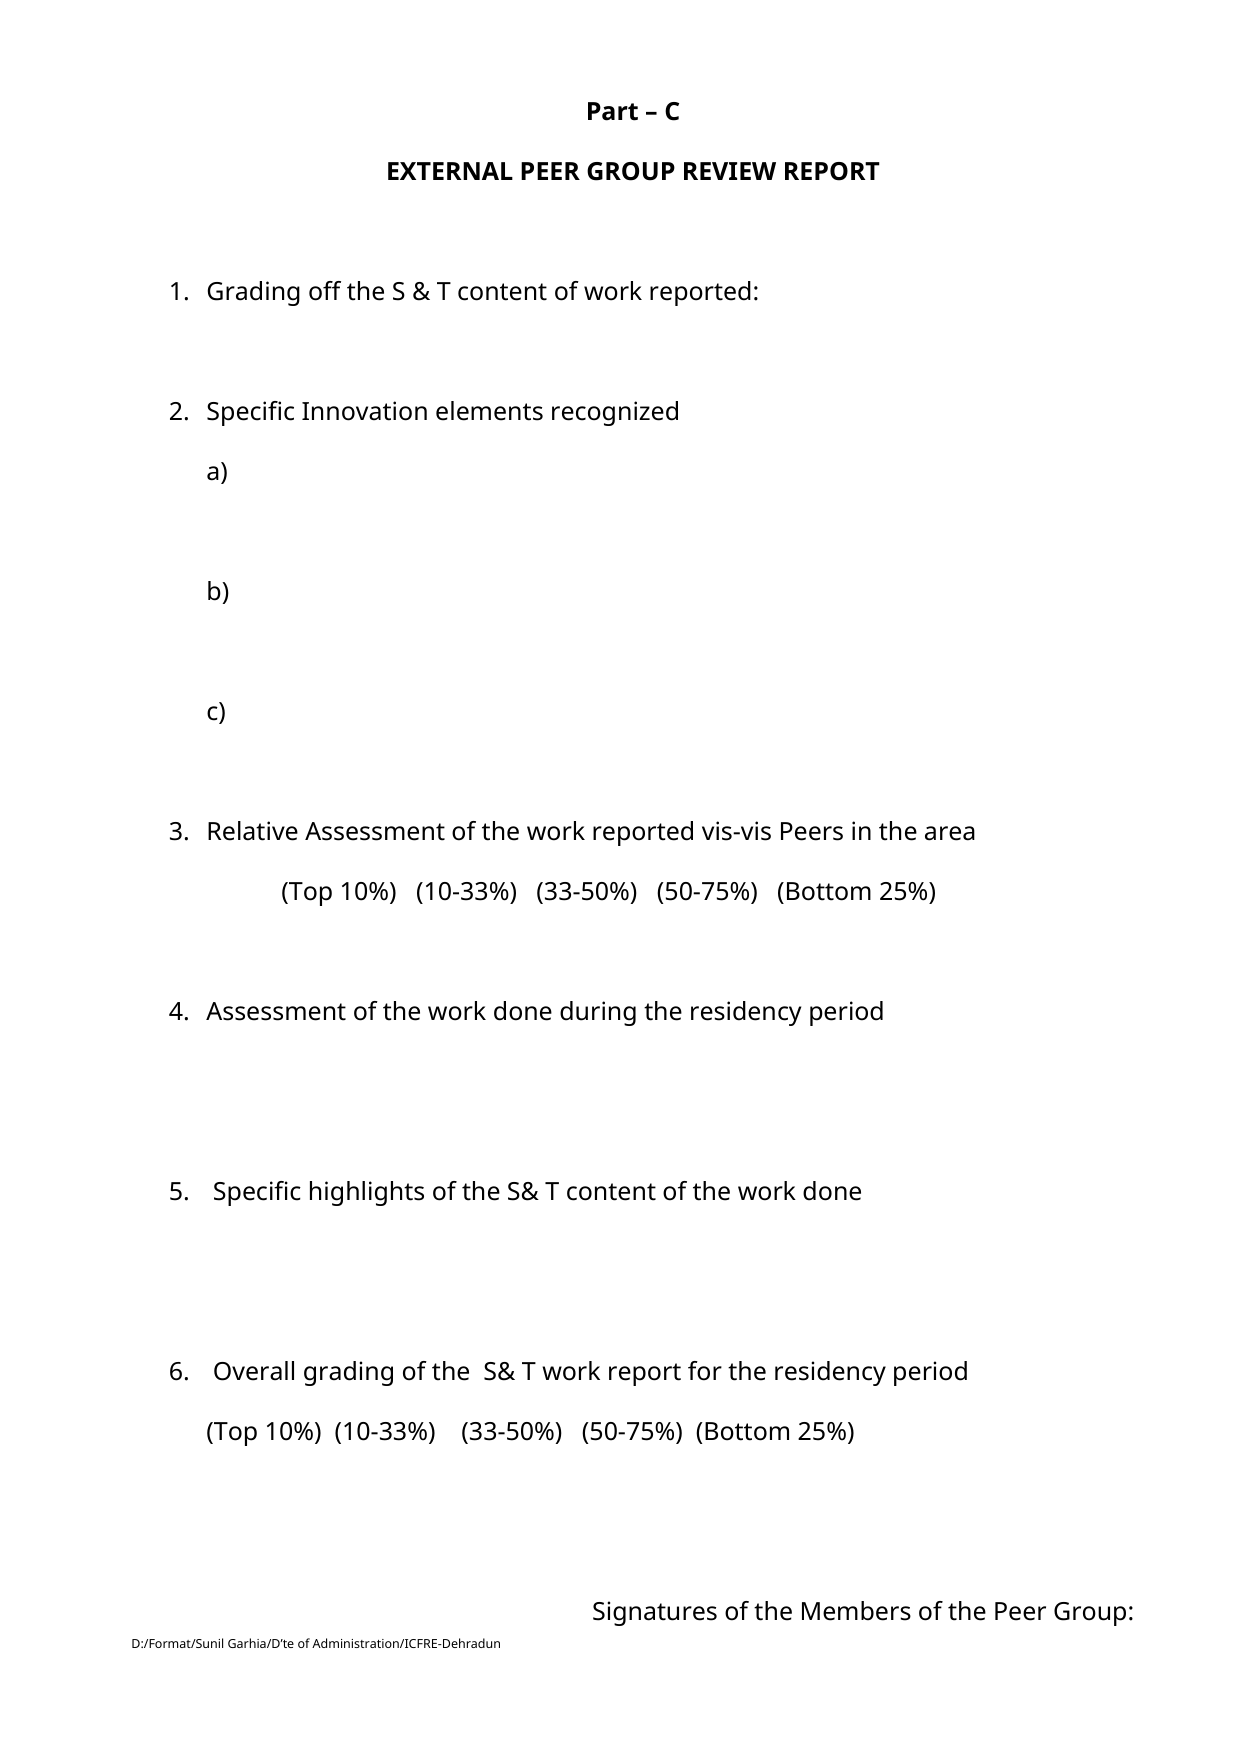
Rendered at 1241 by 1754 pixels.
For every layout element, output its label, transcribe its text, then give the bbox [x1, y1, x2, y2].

text Signatures of the Members of the Peer Group: [131, 1594, 1134, 1628]
text (Top 10%) (10-33%) (33-50%) (50-75%) (Bottom 25%) [131, 1414, 1134, 1448]
list Specific highlights of the S& T content of the work done [169, 1174, 1134, 1208]
list Assessment of the work done during the residency period [169, 994, 1134, 1028]
list Specific Innovation elements recognized [169, 394, 1134, 428]
text (Top 10%) (10-33%) (33-50%) (50-75%) (Bottom 25%) [281, 874, 1134, 908]
list Overall grading of the S& T work report for the residency period [169, 1354, 1134, 1388]
text EXTERNAL PEER GROUP REVIEW REPORT [131, 154, 1134, 188]
list Relative Assessment of the work reported vis-vis Peers in the area [169, 814, 1134, 848]
text c) [131, 694, 1134, 728]
text Part – C [131, 94, 1134, 128]
text a) [131, 454, 1134, 488]
text b) [131, 574, 1134, 608]
list Grading off the S & T content of work reported: [169, 274, 1134, 308]
